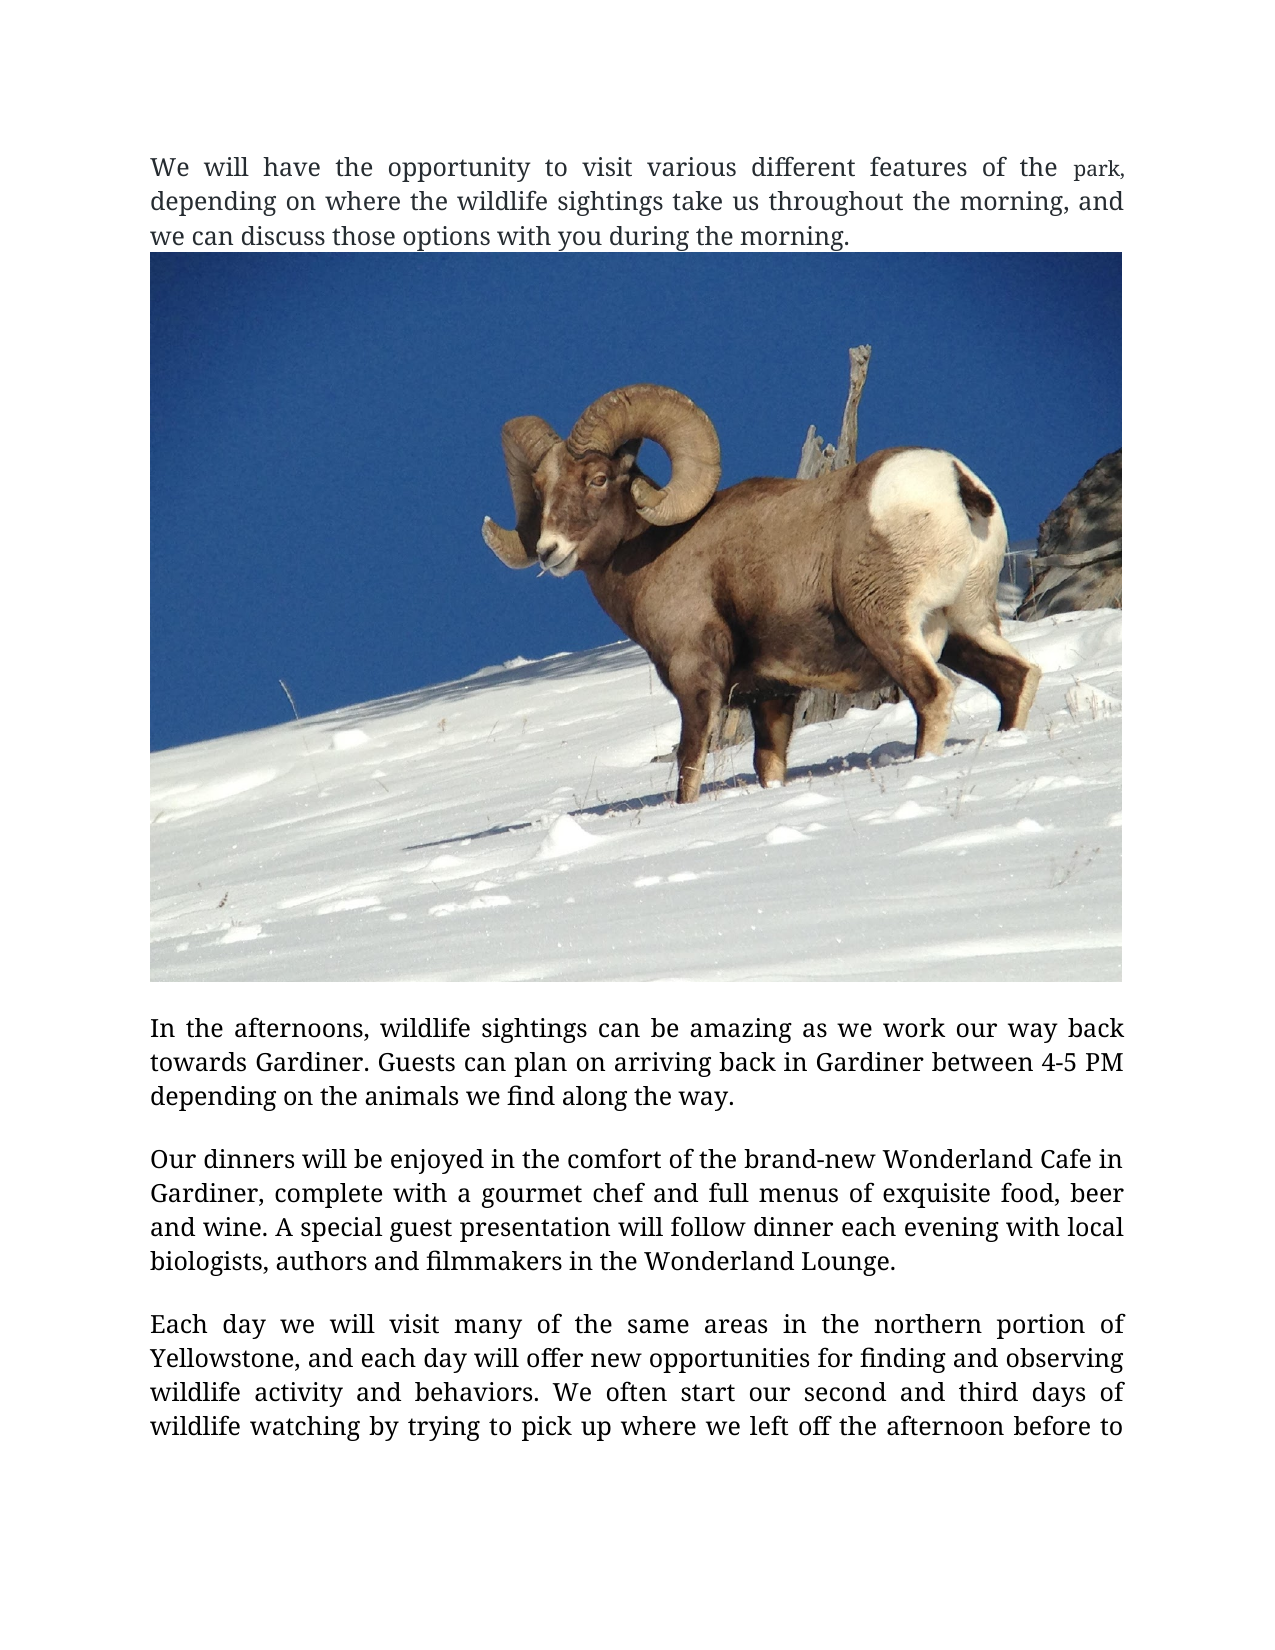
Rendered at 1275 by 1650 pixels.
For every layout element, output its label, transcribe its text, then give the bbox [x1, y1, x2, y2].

text In the afternoons, wildlife sightings can be amazing as we work our way back towards Gardiner. Guests can plan on arriving back in Gardiner between 4-5 PM depending on the animals we find along the way. [150, 1011, 1125, 1113]
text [150, 1307, 1125, 1443]
text Our dinners will be enjoyed in the comfort of the brand-new Wonderland Cafe in Gardiner, complete with a gourmet chef and full menus of exquisite food, beer and wine. A special guest presentation will follow dinner each evening with local biologists, authors and filmmakers in the Wonderland Lounge. [150, 1142, 1125, 1278]
picture [150, 252, 1122, 982]
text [150, 150, 1125, 252]
